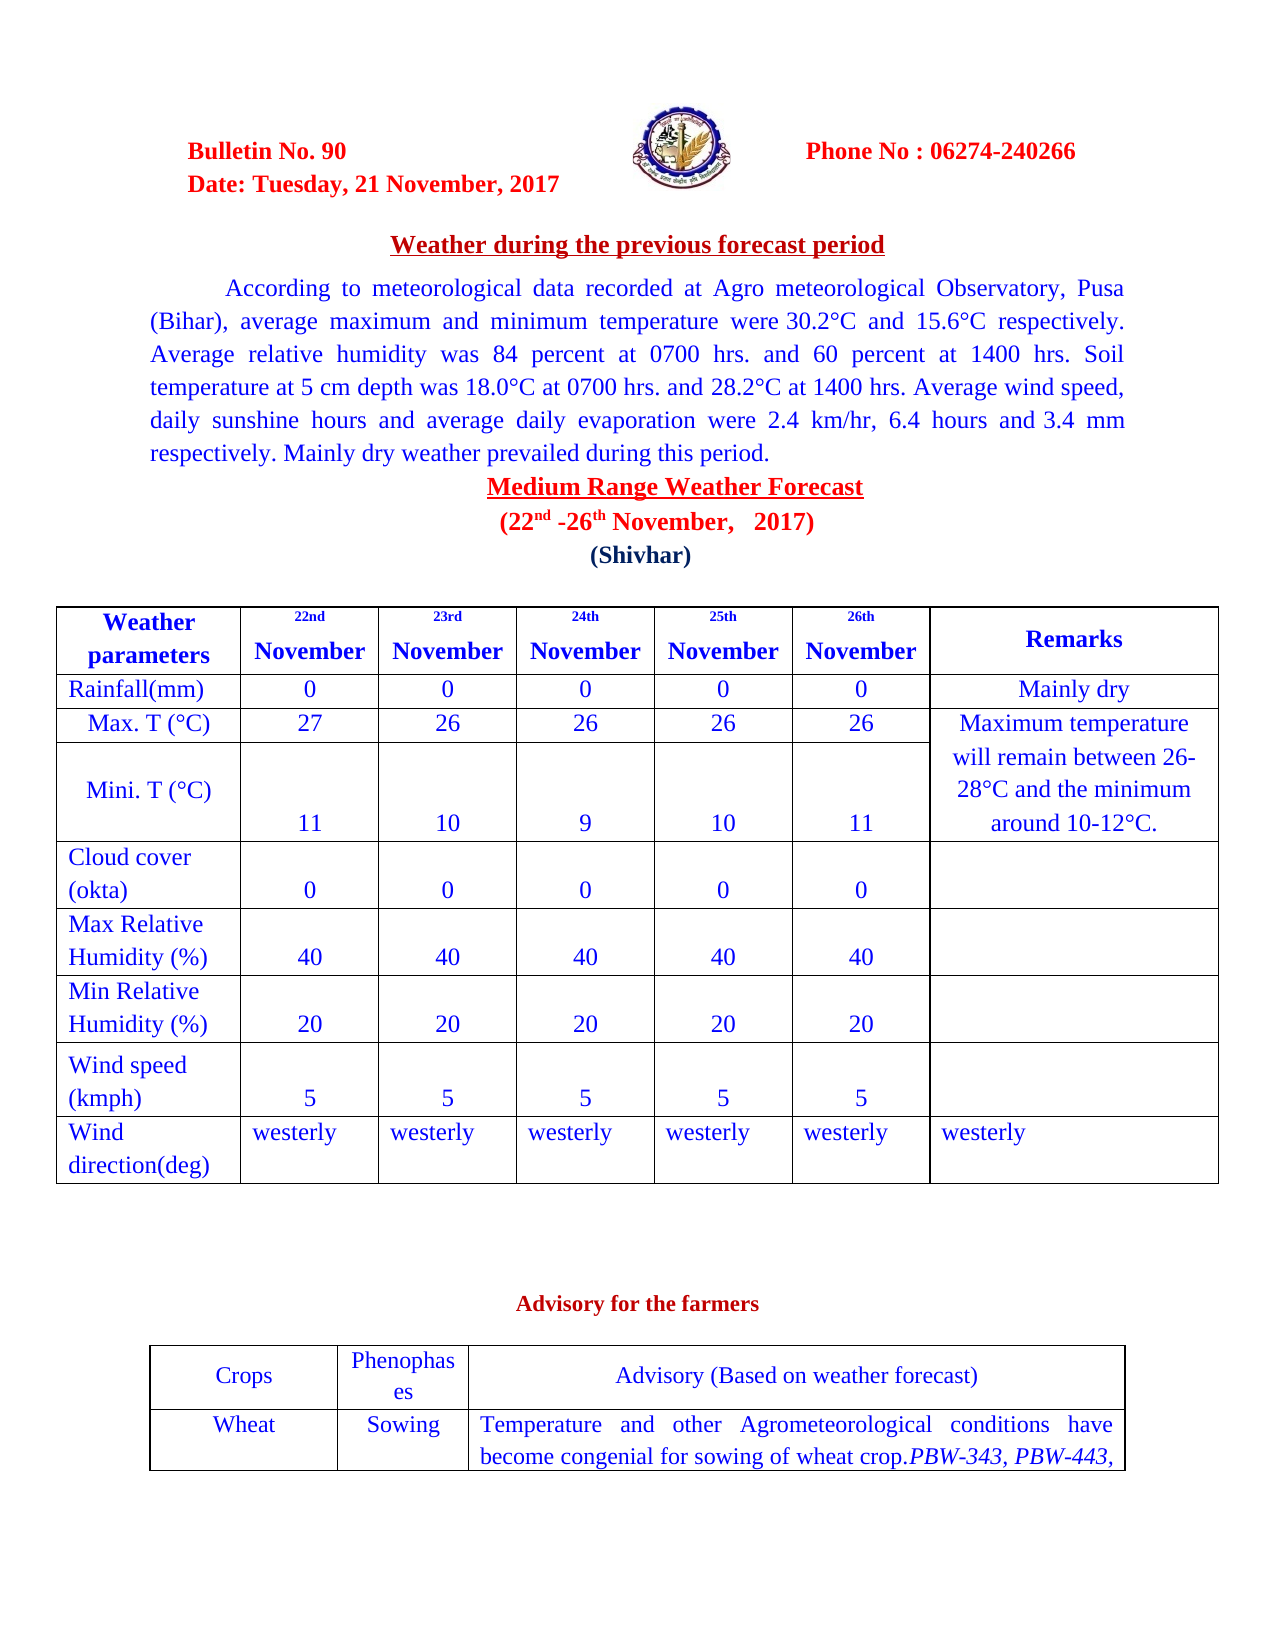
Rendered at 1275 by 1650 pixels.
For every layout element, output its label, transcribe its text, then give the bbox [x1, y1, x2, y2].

table_cell Bulletin No. 90 Date: Tuesday, 21 November, 2017 [176, 104, 593, 202]
text (22nd -26th November, 2017) [150, 506, 1125, 536]
table_cell 0 [241, 675, 378, 707]
table_cell 0 [655, 842, 792, 908]
table_cell 26 [655, 709, 792, 742]
table_header 24th November [517, 608, 654, 673]
table_cell 0 [793, 675, 929, 707]
table_cell westerly [655, 1117, 792, 1183]
table_cell 9 [517, 743, 654, 841]
table_cell 40 [241, 909, 378, 975]
table_header 23rd November [379, 608, 516, 673]
text According to meteorological data recorded at Agro meteorological Observatory, Pusa (Bihar), average maximum and minimum temperature were 30.2°C and 15.6°C respectively. Average relative humidity was 84 percent at 0700 hrs. and 60 percent at 1400 hrs. Soil temperature at 5 cm depth was 18.0°C at 0700 hrs. and 28.2°C at 1400 hrs. Average wind speed, daily sunshine hours and average daily evaporation were 2.4 km/hr, 6.4 hours and 3.4 mm respectively. Mainly dry weather prevailed during this period. [150, 273, 1125, 467]
table_cell 10 [379, 743, 516, 841]
table_cell westerly [241, 1117, 378, 1183]
text Advisory for the farmers [150, 1289, 1125, 1316]
table_cell westerly [793, 1117, 929, 1183]
table_cell 5 [655, 1043, 792, 1116]
table_cell 11 [241, 743, 378, 841]
table_cell Wind speed (kmph) [57, 1043, 240, 1116]
text (Shivhar) [150, 540, 1125, 569]
table_cell 40 [655, 909, 792, 975]
table_cell 27 [241, 709, 378, 742]
table_cell [931, 1043, 1218, 1116]
table_cell 20 [793, 976, 929, 1042]
table_cell 0 [379, 842, 516, 908]
table_cell 0 [517, 842, 654, 908]
table_cell [931, 842, 1218, 908]
table_header Phenophases [338, 1346, 468, 1409]
table_cell westerly [517, 1117, 654, 1183]
table_header 25th November [655, 608, 792, 673]
table_cell 26 [379, 709, 516, 742]
table_cell Cloud cover (okta) [57, 842, 240, 908]
table_header Remarks [931, 608, 1218, 673]
table_cell 11 [793, 743, 929, 841]
table_cell 0 [379, 675, 516, 707]
table_cell Max. T (°C) [57, 709, 240, 742]
table_cell 0 [793, 842, 929, 908]
table_cell 0 [241, 842, 378, 908]
table_cell 10 [655, 743, 792, 841]
table_cell 5 [241, 1043, 378, 1116]
text Weather during the previous forecast period [150, 229, 1125, 259]
table_cell [931, 909, 1218, 975]
table_cell Wind direction(deg) [57, 1117, 240, 1183]
table_cell Rainfall(mm) [57, 675, 240, 707]
table_cell Phone No : 06274-240266 [770, 104, 1099, 202]
table_cell [931, 976, 1218, 1042]
table_cell Wheat [151, 1410, 337, 1469]
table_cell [469, 1410, 1124, 1469]
table_cell [593, 104, 770, 202]
text Medium Range Weather Forecast [150, 471, 1125, 501]
table_cell 0 [517, 675, 654, 707]
table_header Advisory (Based on weather forecast) [469, 1346, 1124, 1409]
table_cell Mini. T (°C) [57, 743, 240, 841]
table_cell 40 [793, 909, 929, 975]
table_cell 5 [517, 1043, 654, 1116]
table_cell Min Relative Humidity (%) [57, 976, 240, 1042]
table_cell 5 [793, 1043, 929, 1116]
picture [632, 103, 731, 191]
table_header 22nd November [241, 608, 378, 673]
table_cell 20 [655, 976, 792, 1042]
table_cell 5 [379, 1043, 516, 1116]
table_cell 40 [517, 909, 654, 975]
table_cell Max Relative Humidity (%) [57, 909, 240, 975]
table_cell 20 [517, 976, 654, 1042]
table_cell 0 [655, 675, 792, 707]
table_cell 40 [379, 909, 516, 975]
table_cell westerly [931, 1117, 1218, 1183]
table_cell Maximum temperature will remain between 26-28°C and the minimum around 10-12°C. [931, 709, 1218, 841]
table_cell 26 [517, 709, 654, 742]
table_cell Sowing [338, 1410, 468, 1469]
table_header 26th November [793, 608, 929, 673]
table_cell 20 [241, 976, 378, 1042]
table_cell Mainly dry [931, 675, 1218, 707]
table_cell westerly [379, 1117, 516, 1183]
table_cell 20 [379, 976, 516, 1042]
table_header Weather parameters [57, 608, 240, 673]
table_header Crops [151, 1346, 337, 1409]
table_cell 26 [793, 709, 929, 742]
